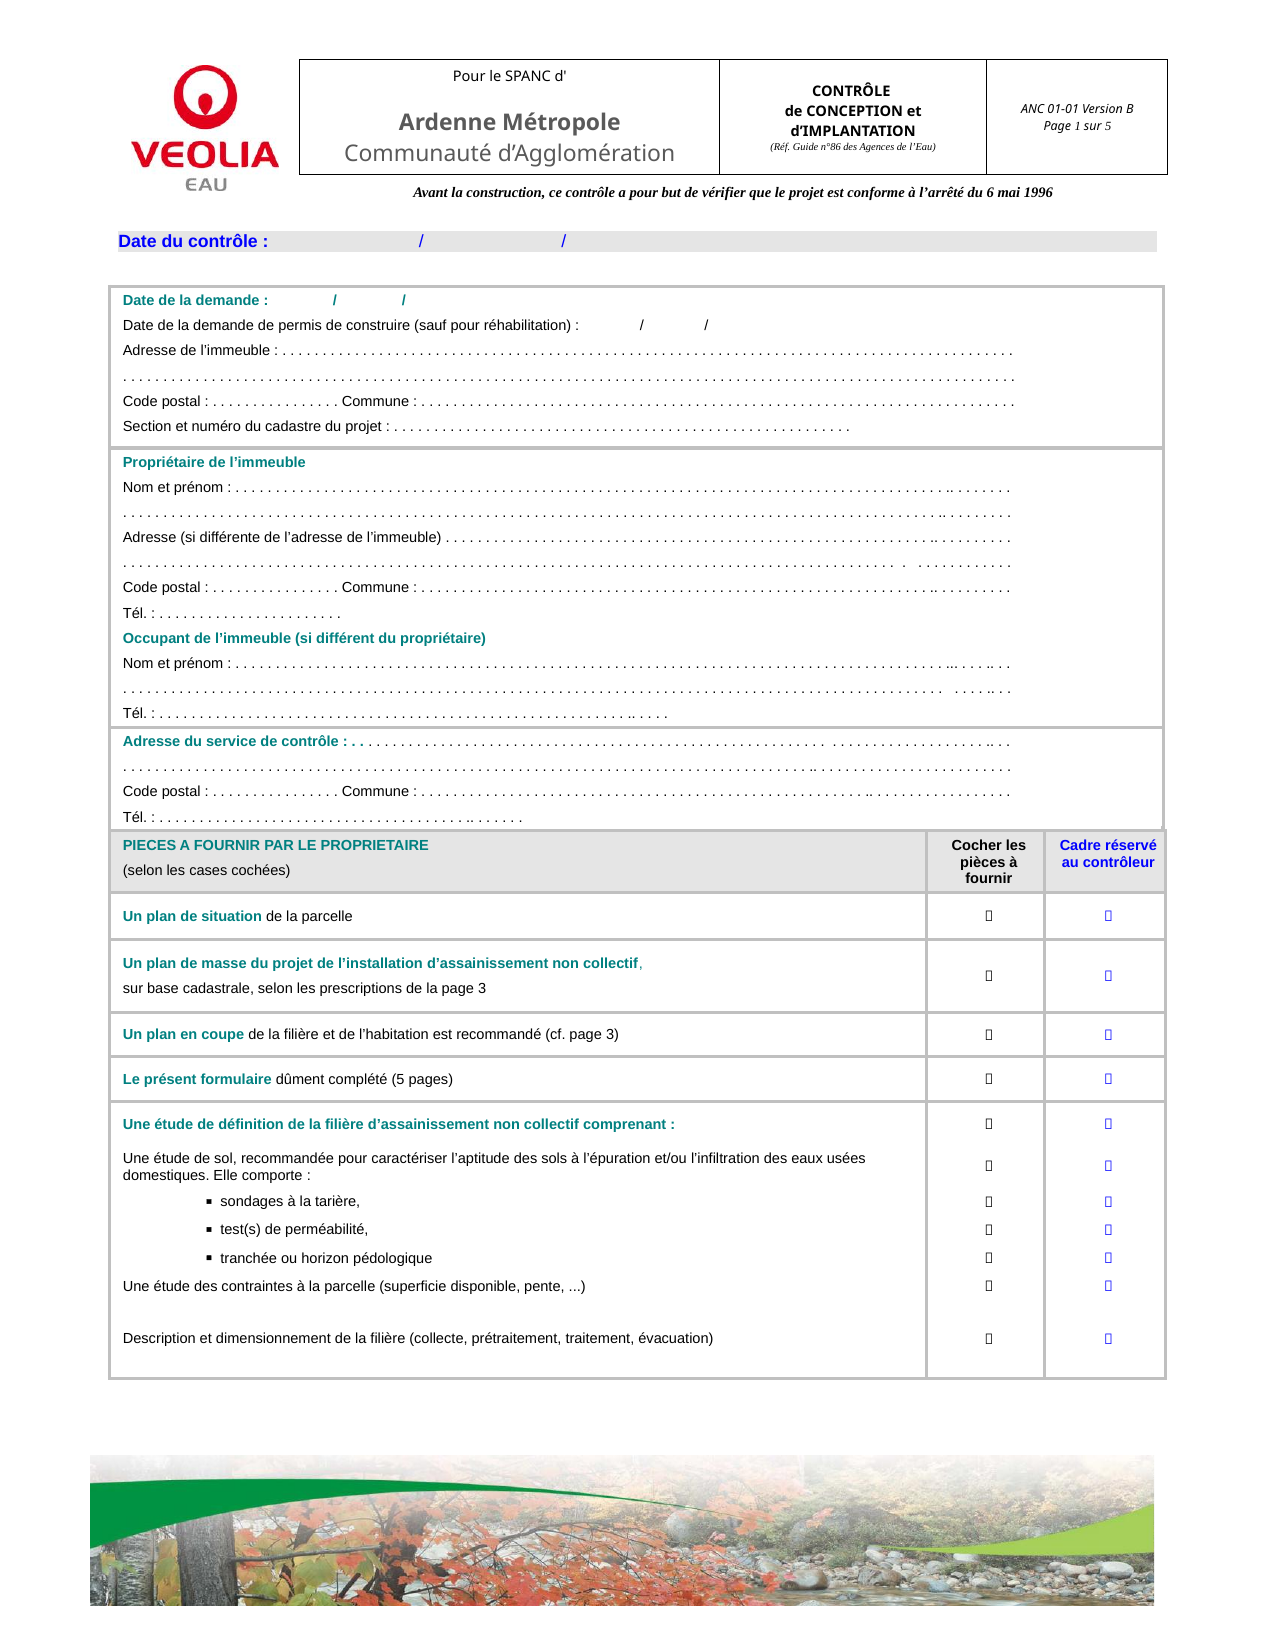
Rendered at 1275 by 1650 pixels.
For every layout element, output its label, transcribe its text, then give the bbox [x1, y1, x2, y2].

table_cell Cocher les pièces à fournir [928, 832, 1043, 891]
table_cell  [1046, 1244, 1164, 1272]
table_cell Cadre réservé au contrôleur [1046, 832, 1164, 891]
table_cell test(s) de perméabilité, [111, 1215, 925, 1244]
table_cell Une étude des contraintes à la parcelle (superficie disponible, pente, ...) [111, 1272, 925, 1300]
table_cell  [928, 1145, 1043, 1187]
table_cell tranchée ou horizon pédologique [111, 1244, 925, 1272]
table_cell  [928, 1272, 1043, 1300]
table_cell Le présent formulaire dûment complété (5 pages) [111, 1058, 925, 1100]
table_cell  [928, 1300, 1043, 1377]
table_cell  [1046, 1300, 1164, 1377]
table_cell Description et dimensionnement de la filière (collecte, prétraitement, traitement, évacuation) [111, 1300, 925, 1377]
table_cell  [928, 1187, 1043, 1215]
table_cell Un plan de masse du projet de l’installation d’assainissement non collectif, sur base cadastrale, selon les prescriptions de la page 3 [111, 941, 925, 1011]
table_cell  [928, 1058, 1043, 1100]
table_cell  [1046, 1058, 1164, 1100]
table_cell  [1046, 1103, 1164, 1145]
picture [90, 1455, 1155, 1606]
table_cell Un plan de situation de la parcelle [111, 894, 925, 938]
table_cell  [928, 1215, 1043, 1244]
table_cell PIECES A FOURNIR PAR LE PROPRIETAIRE (selon les cases cochées) [111, 832, 925, 891]
table_header Date de la demande : / / Date de la demande de permis de construire (sauf pour réhabilitation) : / / Adresse de l’immeuble : . . . . . . . . . . . . . . . . . . . . . . . . . . . . . . . . . . . . . . . . . . . . . . . . . . . . . . . . . . . . . . . . . . . . . . . . . . . . . . . . . . . . . . . . . . . . . . . . . . . . . . . . . . . . . . . . . . . . . . . . . . . . . . . . . . . . . . . . . . . . . . . . . . . . . . . . . . . . . . . . . . . . . . . . . . . . . . . . . . . . . . . . . . . . . . . . . . . . . . . . . . Code postal : . . . . . . . . . . . . . . . . Commune : . . . . . . . . . . . . . . . . . . . . . . . . . . . . . . . . . . . . . . . . . . . . . . . . . . . . . . . . . . . . . . . . . . . . . . . . . . Section et numéro du cadastre du projet : . . . . . . . . . . . . . . . . . . . . . . . . . . . . . . . . . . . . . . . . . . . . . . . . . . . . . . . . . [111, 288, 1162, 446]
table_cell  [1046, 1145, 1164, 1187]
table_cell  [1046, 1272, 1164, 1300]
table_cell Adresse du service de contrôle : . . . . . . . . . . . . . . . . . . . . . . . . . . . . . . . . . . . . . . . . . . . . . . . . . . . . . . . . . . . . . . . . . . . . . . . . . . . . . . .. . . . . . . . . . . . . . . . . . . . . . . . . . . . . . . . . . . . . . . . . . . . . . . . . . . . . . . . . . . . . . . . . . . . . . . . . . . . . . . . . . . . . . . . .. . . . . . . . . . . . . . . . . . . . . . . . . Code postal : . . . . . . . . . . . . . . . . Commune : . . . . . . . . . . . . . . . . . . . . . . . . . . . . . . . . . . . . . . . . . . . . . . . . . . . . . . . .. . . . . . . . . . . . . . . . . . Tél. : . . . . . . . . . . . . . . . . . . . . . . . . . . . . . . . . . . . . . . .. . . . . . . [111, 729, 1162, 829]
table_cell sondages à la tarière, [111, 1187, 925, 1215]
table_cell  [1046, 941, 1164, 1011]
table_cell  [1046, 1014, 1164, 1055]
picture [131, 65, 279, 191]
table_cell  [1046, 894, 1164, 938]
table_cell Une étude de définition de la filière d’assainissement non collectif comprenant : [111, 1103, 925, 1145]
table_cell  [1046, 1187, 1164, 1215]
table_cell  [928, 1014, 1043, 1055]
table_cell Une étude de sol, recommandée pour caractériser l’aptitude des sols à l’épuration et/ou l’infiltration des eaux usées domestiques. Elle comporte : [111, 1145, 925, 1187]
table_cell  [1046, 1215, 1164, 1244]
table_cell Un plan en coupe de la filière et de l’habitation est recommandé (cf. page 3) [111, 1014, 925, 1055]
table_cell  [928, 1244, 1043, 1272]
table_cell Propriétaire de l’immeuble Nom et prénom : . . . . . . . . . . . . . . . . . . . . . . . . . . . . . . . . . . . . . . . . . . . . . . . . . . . . . . . . . . . . . . . . . . . . . . . . . . . . . . . . . . . . . . . . .. . . . . . . . . . . . . . . . . . . . . . . . . . . . . . . . . . . . . . . . . . . . . . . . . . . . . . . . . . . . . . . . . . . . . . . . . . . . . . . . . . . . . . . . . . . . . . . . . . . . . . . . . . . . . .. . . . . . . . . Adresse (si différente de l’adresse de l’immeuble) . . . . . . . . . . . . . . . . . . . . . . . . . . . . . . . . . . . . . . . . . . . . . . . . . . . . . . . . . . . . .. . . . . . . . . . . . . . . . . . . . . . . . . . . . . . . . . . . . . . . . . . . . . . . . . . . . . . . . . . . . . . . . . . . . . . . . . . . . . . . . . . . . . . . . . . . . . . . . . . . . . . . . . . . . . . . . . . . . . . . Code postal : . . . . . . . . . . . . . . . . Commune : . . . . . . . . . . . . . . . . . . . . . . . . . . . . . . . . . . . . . . . . . . . . . . . . . . . . . . . . . . . . . . . .. . . . . . . . . . Tél. : . . . . . . . . . . . . . . . . . . . . . . . Occupant de l’immeuble (si différent du propriétaire) Nom et prénom : . . . . . . . . . . . . . . . . . . . . . . . . . . . . . . . . . . . . . . . . . . . . . . . . . . . . . . . . . . . . . . . . . . . . . . . . . . . . . . . . . . . . . . . . ... . . . .. . . . . . . . . . . . . . . . . . . . . . . . . . . . . . . . . . . . . . . . . . . . . . . . . . . . . . . . . . . . . . . . . . . . . . . . . . . . . . . . . . . . . . . . . . . . . . . . . . . . . . . . . . . . . .. . . Tél. : . . . . . . . . . . . . . . . . . . . . . . . . . . . . . . . . . . . . . . . . . . . . . . . . . . . . . . . . . . .. . . . . [111, 450, 1162, 726]
table_cell  [928, 941, 1043, 1011]
table_cell  [928, 1103, 1043, 1145]
text Date du contrôle : / / [118, 231, 1157, 252]
table_cell  [928, 894, 1043, 938]
